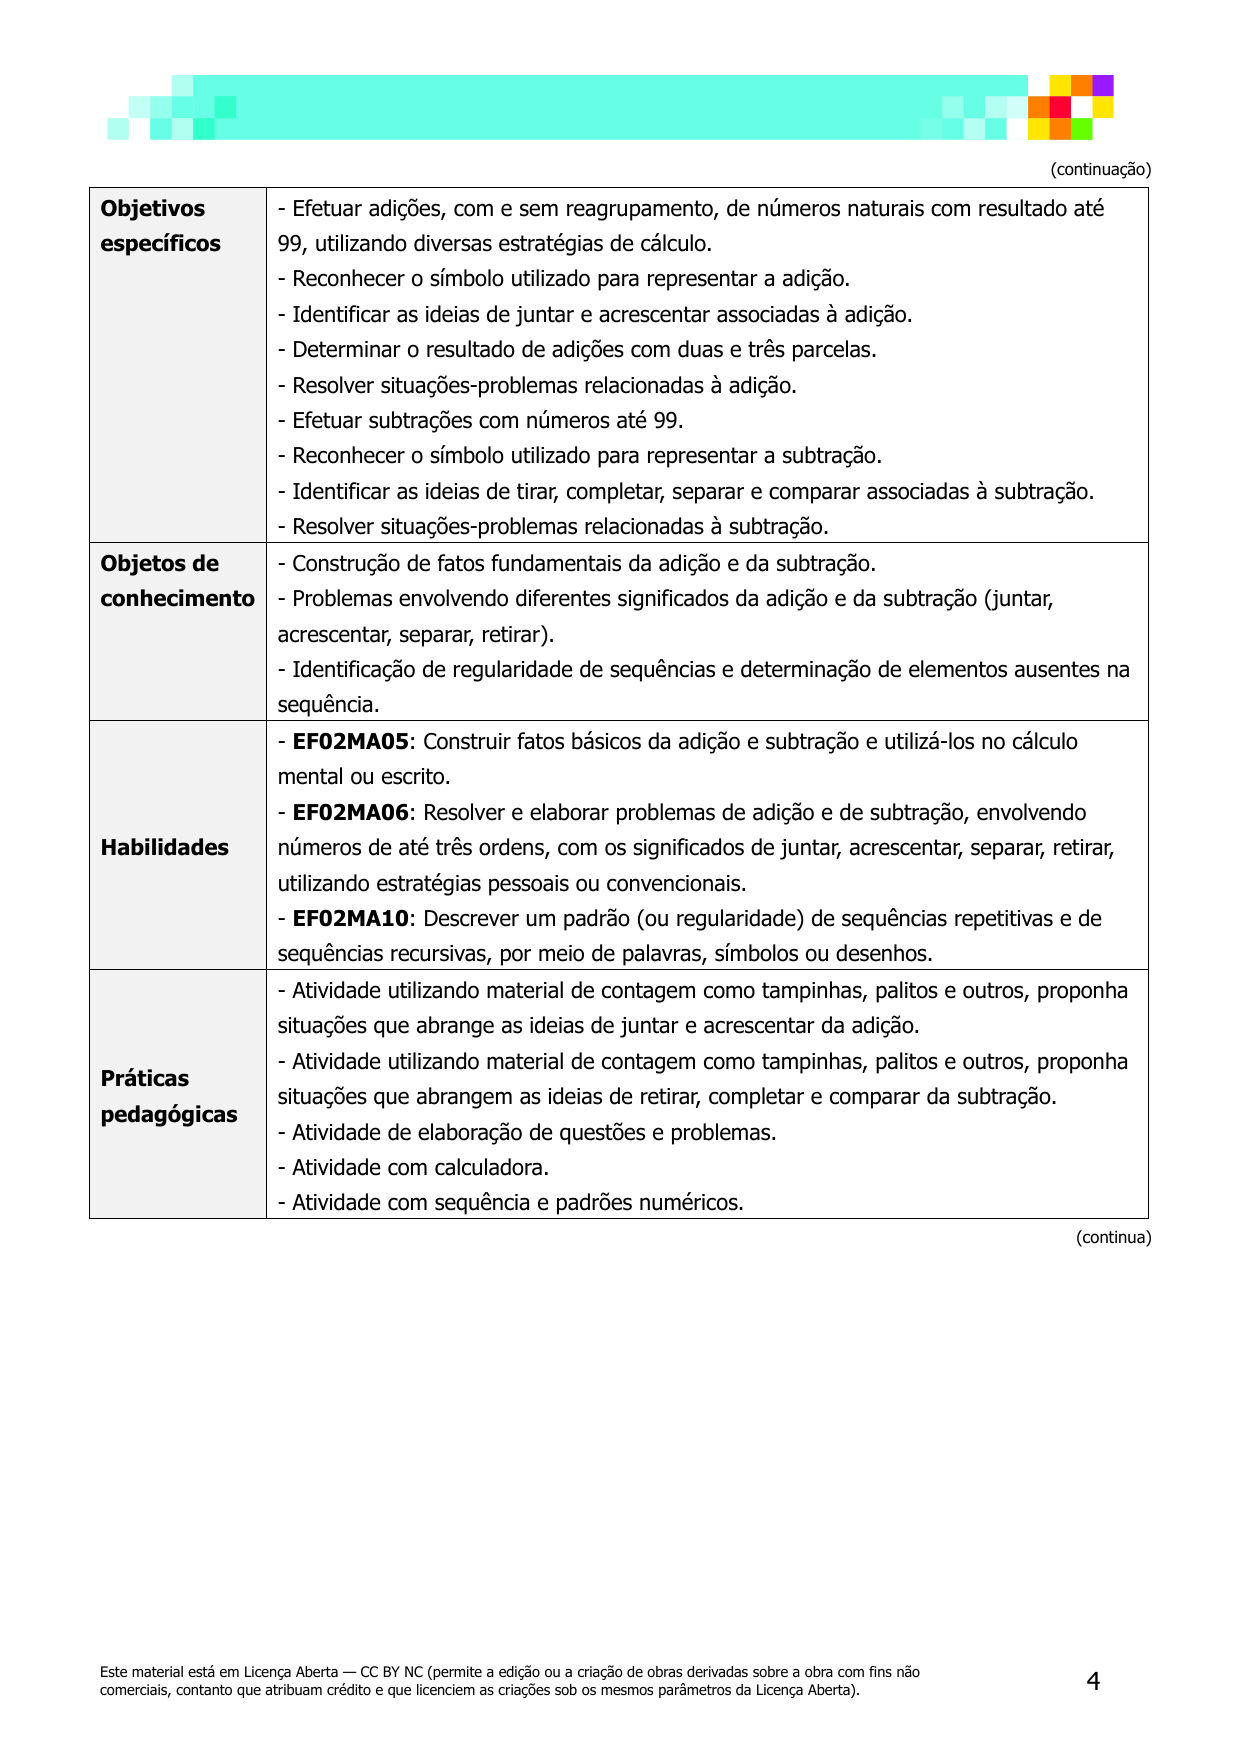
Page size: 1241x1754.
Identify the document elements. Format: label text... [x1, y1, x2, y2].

table_cell - Construção de fatos fundamentais da adição e da subtração. - Problemas envolvendo diferentes significados da adição e da subtração (juntar, acrescentar, separar, retirar). - Identificação de regularidade de sequências e determinação de elementos ausentes na sequência. [267, 543, 1148, 720]
table_cell Objetos de conhecimento [90, 543, 266, 720]
table_header Objetivos específicos [90, 188, 266, 542]
table_cell Práticas pedagógicas [90, 970, 266, 1218]
text (continua) [89, 1225, 1152, 1248]
picture [88, 75, 1114, 151]
text (continuação) [89, 157, 1152, 181]
table_header - Efetuar adições, com e sem reagrupamento, de números naturais com resultado até 99, utilizando diversas estratégias de cálculo. - Reconhecer o símbolo utilizado para representar a adição. - Identificar as ideias de juntar e acrescentar associadas à adição. - Determinar o resultado de adições com duas e três parcelas. - Resolver situações-problemas relacionadas à adição. - Efetuar subtrações com números até 99. - Reconhecer o símbolo utilizado para representar a subtração. - Identificar as ideias de tirar, completar, separar e comparar associadas à subtração. - Resolver situações-problemas relacionadas à subtração. [267, 188, 1148, 542]
table_cell - Atividade utilizando material de contagem como tampinhas, palitos e outros, proponha situações que abrange as ideias de juntar e acrescentar da adição. - Atividade utilizando material de contagem como tampinhas, palitos e outros, proponha situações que abrangem as ideias de retirar, completar e comparar da subtração. - Atividade de elaboração de questões e problemas. - Atividade com calculadora. - Atividade com sequência e padrões numéricos. [267, 970, 1148, 1218]
table_cell - EF02MA05: Construir fatos básicos da adição e subtração e utilizá-los no cálculo mental ou escrito. - EF02MA06: Resolver e elaborar problemas de adição e de subtração, envolvendo números de até três ordens, com os significados de juntar, acrescentar, separar, retirar, utilizando estratégias pessoais ou convencionais. - EF02MA10: Descrever um padrão (ou regularidade) de sequências repetitivas e de sequências recursivas, por meio de palavras, símbolos ou desenhos. [267, 721, 1148, 969]
table_cell Habilidades [90, 721, 266, 969]
